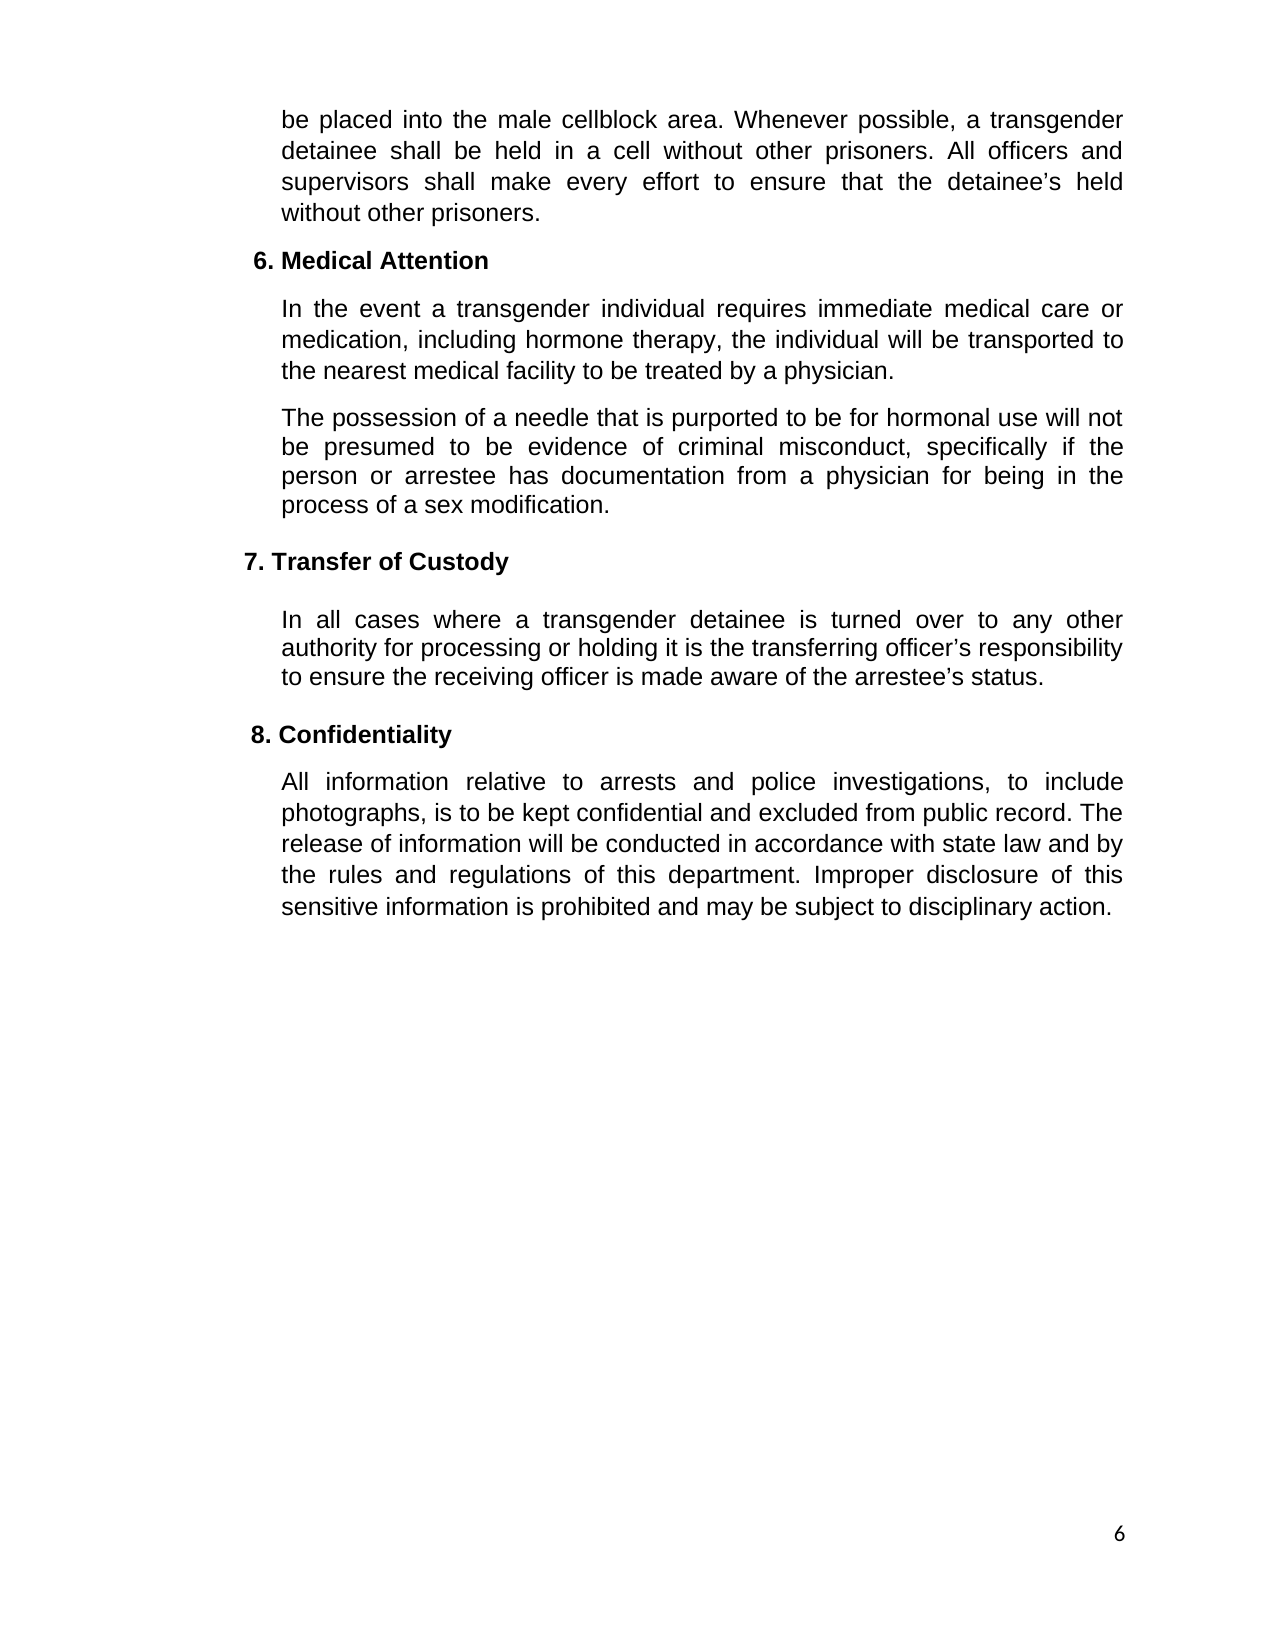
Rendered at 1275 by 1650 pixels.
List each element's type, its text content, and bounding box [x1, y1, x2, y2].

text In all cases where a transgender detainee is turned over to any other authority for processing or holding it is the transferring officer’s responsibility to ensure the receiving officer is made aware of the arrestee’s status. [281, 604, 1125, 691]
text All information relative to arrests and police investigations, to include photographs, is to be kept confidential and excluded from public record. The release of information will be conducted in accordance with state law and by the rules and regulations of this department. Improper disclosure of this sensitive information is prohibited and may be subject to disciplinary action. [281, 767, 1125, 920]
text In the event a transgender individual requires immediate medical care or medication, including hormone therapy, the individual will be transported to the nearest medical facility to be treated by a physician. [281, 293, 1125, 384]
text The possession of a needle that is purported to be for hormonal use will not be presumed to be evidence of criminal misconduct, specifically if the person or arrestee has documentation from a physician for being in the process of a sex modification. [281, 403, 1125, 518]
text 7. Transfer of Custody [244, 547, 1125, 576]
text 8. Confidentiality [244, 719, 1125, 748]
text 6. Medical Attention [253, 246, 1125, 274]
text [281, 105, 1125, 227]
